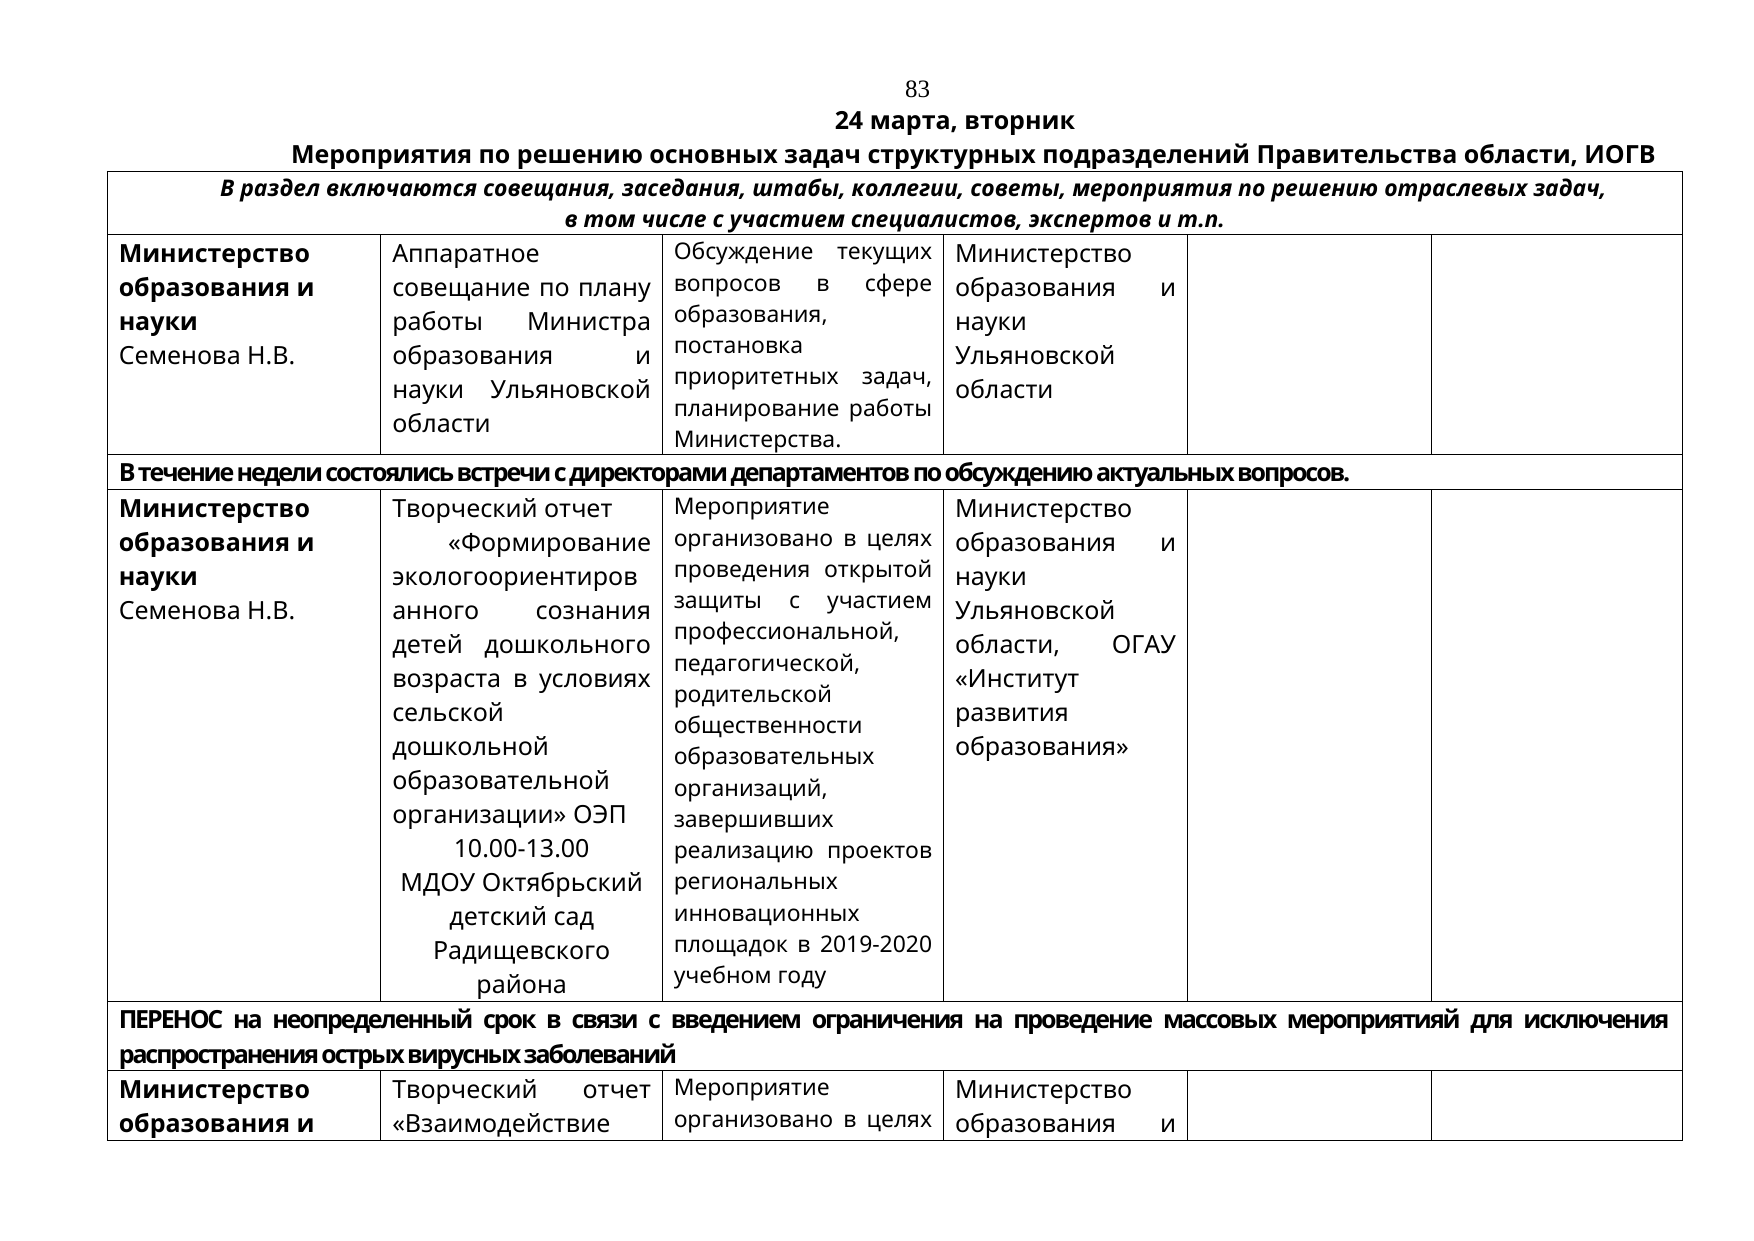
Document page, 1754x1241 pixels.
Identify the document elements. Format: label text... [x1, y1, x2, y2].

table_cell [663, 1071, 943, 1139]
table_cell Министерство образования и науки Ульяновской области [944, 235, 1187, 454]
table_cell Обсуждение текущих вопросов в сфере образования, постановка приоритетных задач, планирование работы Министерства. [663, 235, 943, 454]
table_cell ПЕРЕНОС на неопределенный срок в связи с введением ограничения на проведение массовых мероприятияй для исключения распространения острых вирусных заболеваний [108, 1002, 1682, 1070]
table_cell Творческий отчет «Формирование экологоориентированного сознания детей дошкольного возраста в условиях сельской дошкольной образовательной организации» ОЭП 10.00-13.00 МДОУ Октябрьский детский сад Радищевского района [381, 490, 662, 1001]
table_cell В течение недели состоялись встречи с директорами департаментов по обсуждению актуальных вопросов. [108, 455, 1682, 489]
table_cell Министерство образования и науки Ульяновской области, ОГАУ «Институт развития образования» [944, 490, 1187, 1001]
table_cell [108, 1071, 380, 1139]
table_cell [944, 1071, 1187, 1139]
table_cell [1432, 1071, 1682, 1139]
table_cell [381, 1071, 662, 1139]
table_cell Аппаратное совещание по плану работы Министра образования и науки Ульяновской области [381, 235, 662, 454]
table_cell [1188, 490, 1431, 1001]
table_header В раздел включаются совещания, заседания, штабы, коллегии, советы, мероприятия по решению отраслевых задач, в том числе с участием специалистов, экспертов и т.п. [108, 172, 1682, 234]
table_cell Министерство образования и науки Семенова Н.В. [108, 490, 380, 1001]
table_cell [1432, 235, 1682, 454]
table_cell [1188, 235, 1431, 454]
text 24 марта, вторник [193, 103, 1716, 137]
text Мероприятия по решению основных задач структурных подразделений Правительства области, ИОГВ [231, 137, 1716, 171]
table_cell [1432, 490, 1682, 1001]
table_cell [1188, 1071, 1431, 1139]
table_cell Министерство образования и науки Семенова Н.В. [108, 235, 380, 454]
